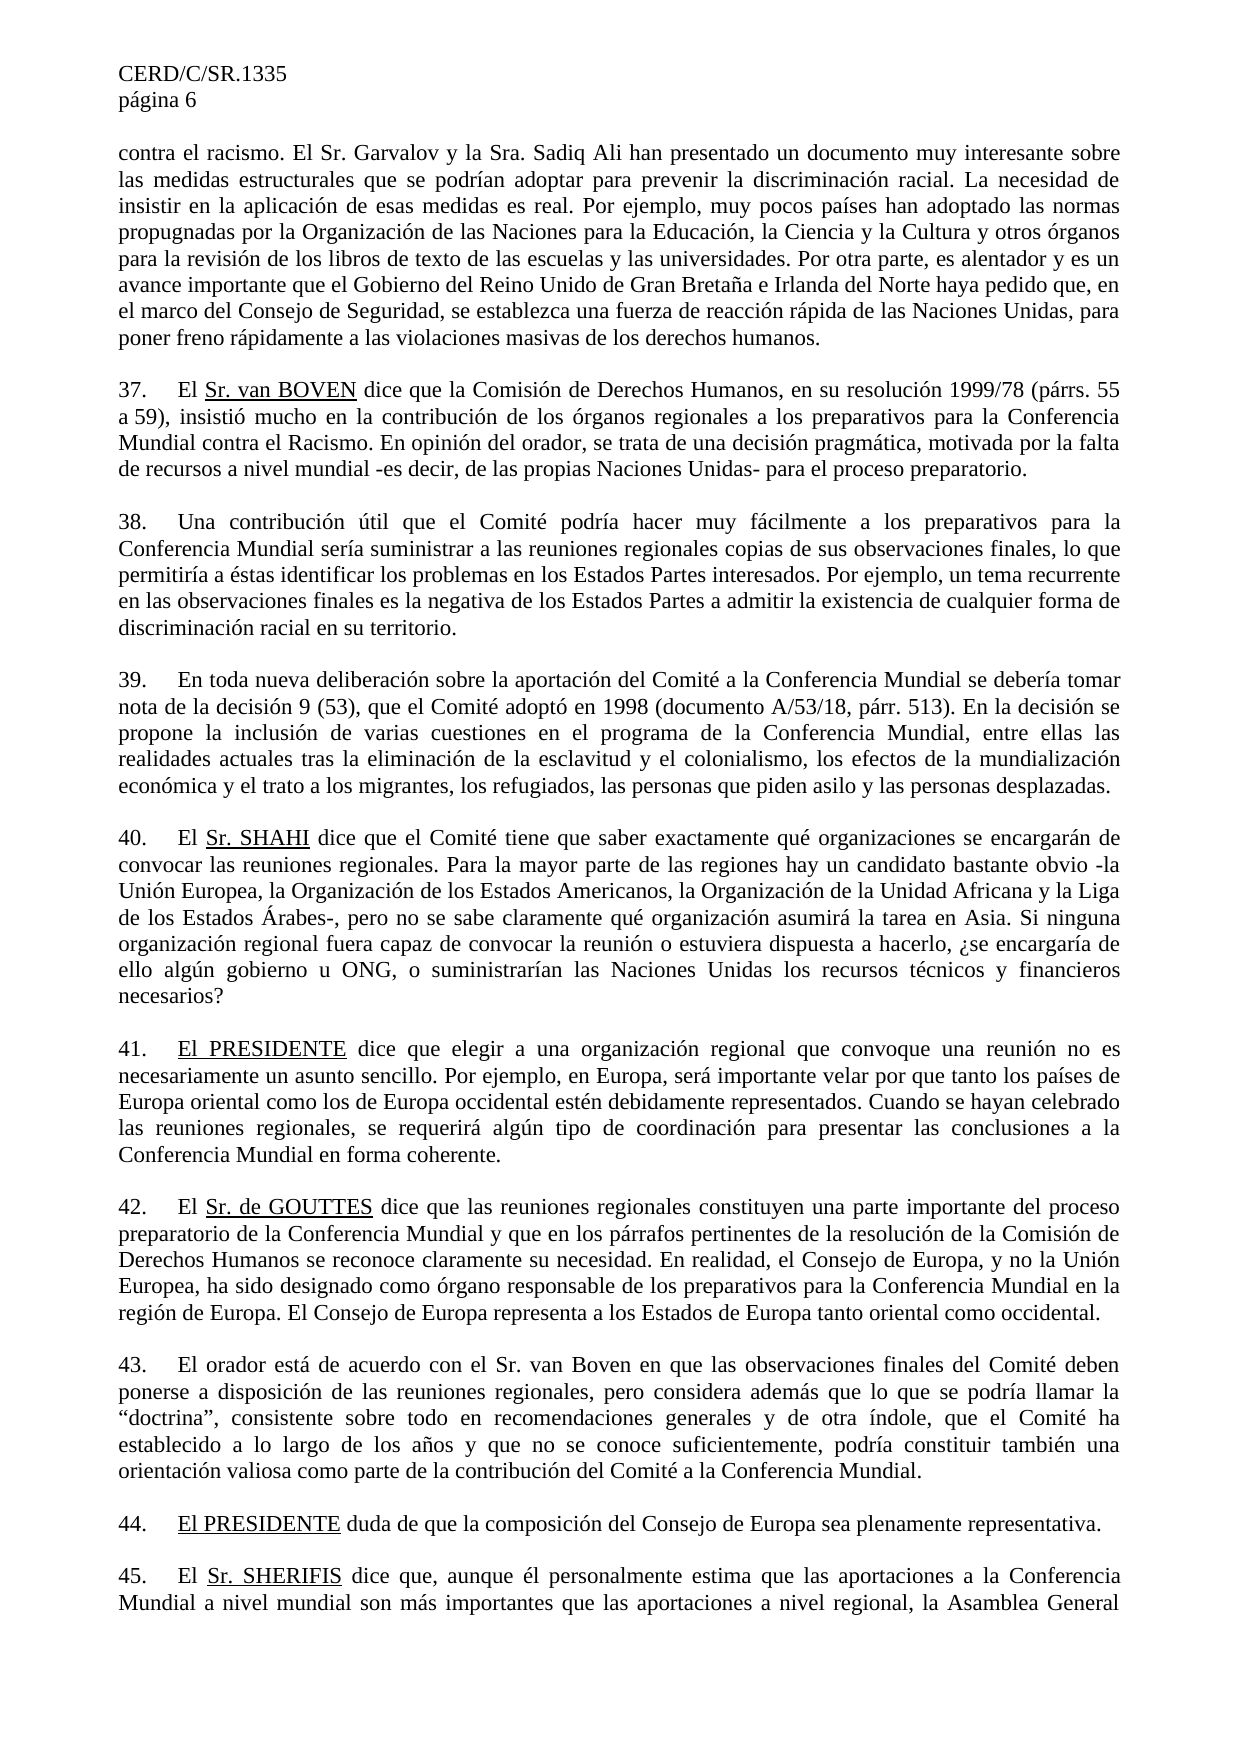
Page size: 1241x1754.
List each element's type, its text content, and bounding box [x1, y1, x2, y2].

text 39. En toda nueva deliberación sobre la aportación del Comité a la Conferencia Mundial se debería tomar nota de la decisión 9 (53), que el Comité adoptó en 1998 (documento A/53/18, párr. 513). En la decisión se propone la inclusión de varias cuestiones en el programa de la Conferencia Mundial, entre ellas las realidades actuales tras la eliminación de la esclavitud y el colonialismo, los efectos de la mundialización económica y el trato a los migrantes, los refugiados, las personas que piden asilo y las personas desplazadas. [118, 666, 1122, 798]
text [118, 1562, 1122, 1615]
text 37. El Sr. van BOVEN dice que la Comisión de Derechos Humanos, en su resolución 1999/78 (párrs. 55 a 59), insistió mucho en la contribución de los órganos regionales a los preparativos para la Conferencia Mundial contra el Racismo. En opinión del orador, se trata de una decisión pragmática, motivada por la falta de recursos a nivel mundial -es decir, de las propias Naciones Unidas- para el proceso preparatorio. [118, 376, 1122, 482]
text 40. El Sr. SHAHI dice que el Comité tiene que saber exactamente qué organizaciones se encargarán de convocar las reuniones regionales. Para la mayor parte de las regiones hay un candidato bastante obvio -la Unión Europea, la Organización de los Estados Americanos, la Organización de la Unidad Africana y la Liga de los Estados Árabes-, pero no se sabe claramente qué organización asumirá la tarea en Asia. Si ninguna organización regional fuera capaz de convocar la reunión o estuviera dispuesta a hacerlo, ¿se encargaría de ello algún gobierno u ONG, o suministrarían las Naciones Unidas los recursos técnicos y financieros necesarios? [118, 824, 1122, 1009]
text 44. El PRESIDENTE duda de que la composición del Consejo de Europa sea plenamente representativa. [118, 1510, 1122, 1536]
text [118, 139, 1122, 350]
text 43. El orador está de acuerdo con el Sr. van Boven en que las observaciones finales del Comité deben ponerse a disposición de las reuniones regionales, pero considera además que lo que se podría llamar la “doctrina”, consistente sobre todo en recomendaciones generales y de otra índole, que el Comité ha establecido a lo largo de los años y que no se conoce suficientemente, podría constituir también una orientación valiosa como parte de la contribución del Comité a la Conferencia Mundial. [118, 1352, 1122, 1483]
text 42. El Sr. de GOUTTES dice que las reuniones regionales constituyen una parte importante del proceso preparatorio de la Conferencia Mundial y que en los párrafos pertinentes de la resolución de la Comisión de Derechos Humanos se reconoce claramente su necesidad. En realidad, el Consejo de Europa, y no la Unión Europea, ha sido designado como órgano responsable de los preparativos para la Conferencia Mundial en la región de Europa. El Consejo de Europa representa a los Estados de Europa tanto oriental como occidental. [118, 1193, 1122, 1325]
text 41. El PRESIDENTE dice que elegir a una organización regional que convoque una reunión no es necesariamente un asunto sencillo. Por ejemplo, en Europa, será importante velar por que tanto los países de Europa oriental como los de Europa occidental estén debidamente representados. Cuando se hayan celebrado las reuniones regionales, se requerirá algún tipo de coordinación para presentar las conclusiones a la Conferencia Mundial en forma coherente. [118, 1035, 1122, 1167]
text 38. Una contribución útil que el Comité podría hacer muy fácilmente a los preparativos para la Conferencia Mundial sería suministrar a las reuniones regionales copias de sus observaciones finales, lo que permitiría a éstas identificar los problemas en los Estados Partes interesados. Por ejemplo, un tema recurrente en las observaciones finales es la negativa de los Estados Partes a admitir la existencia de cualquier forma de discriminación racial en su territorio. [118, 508, 1122, 640]
